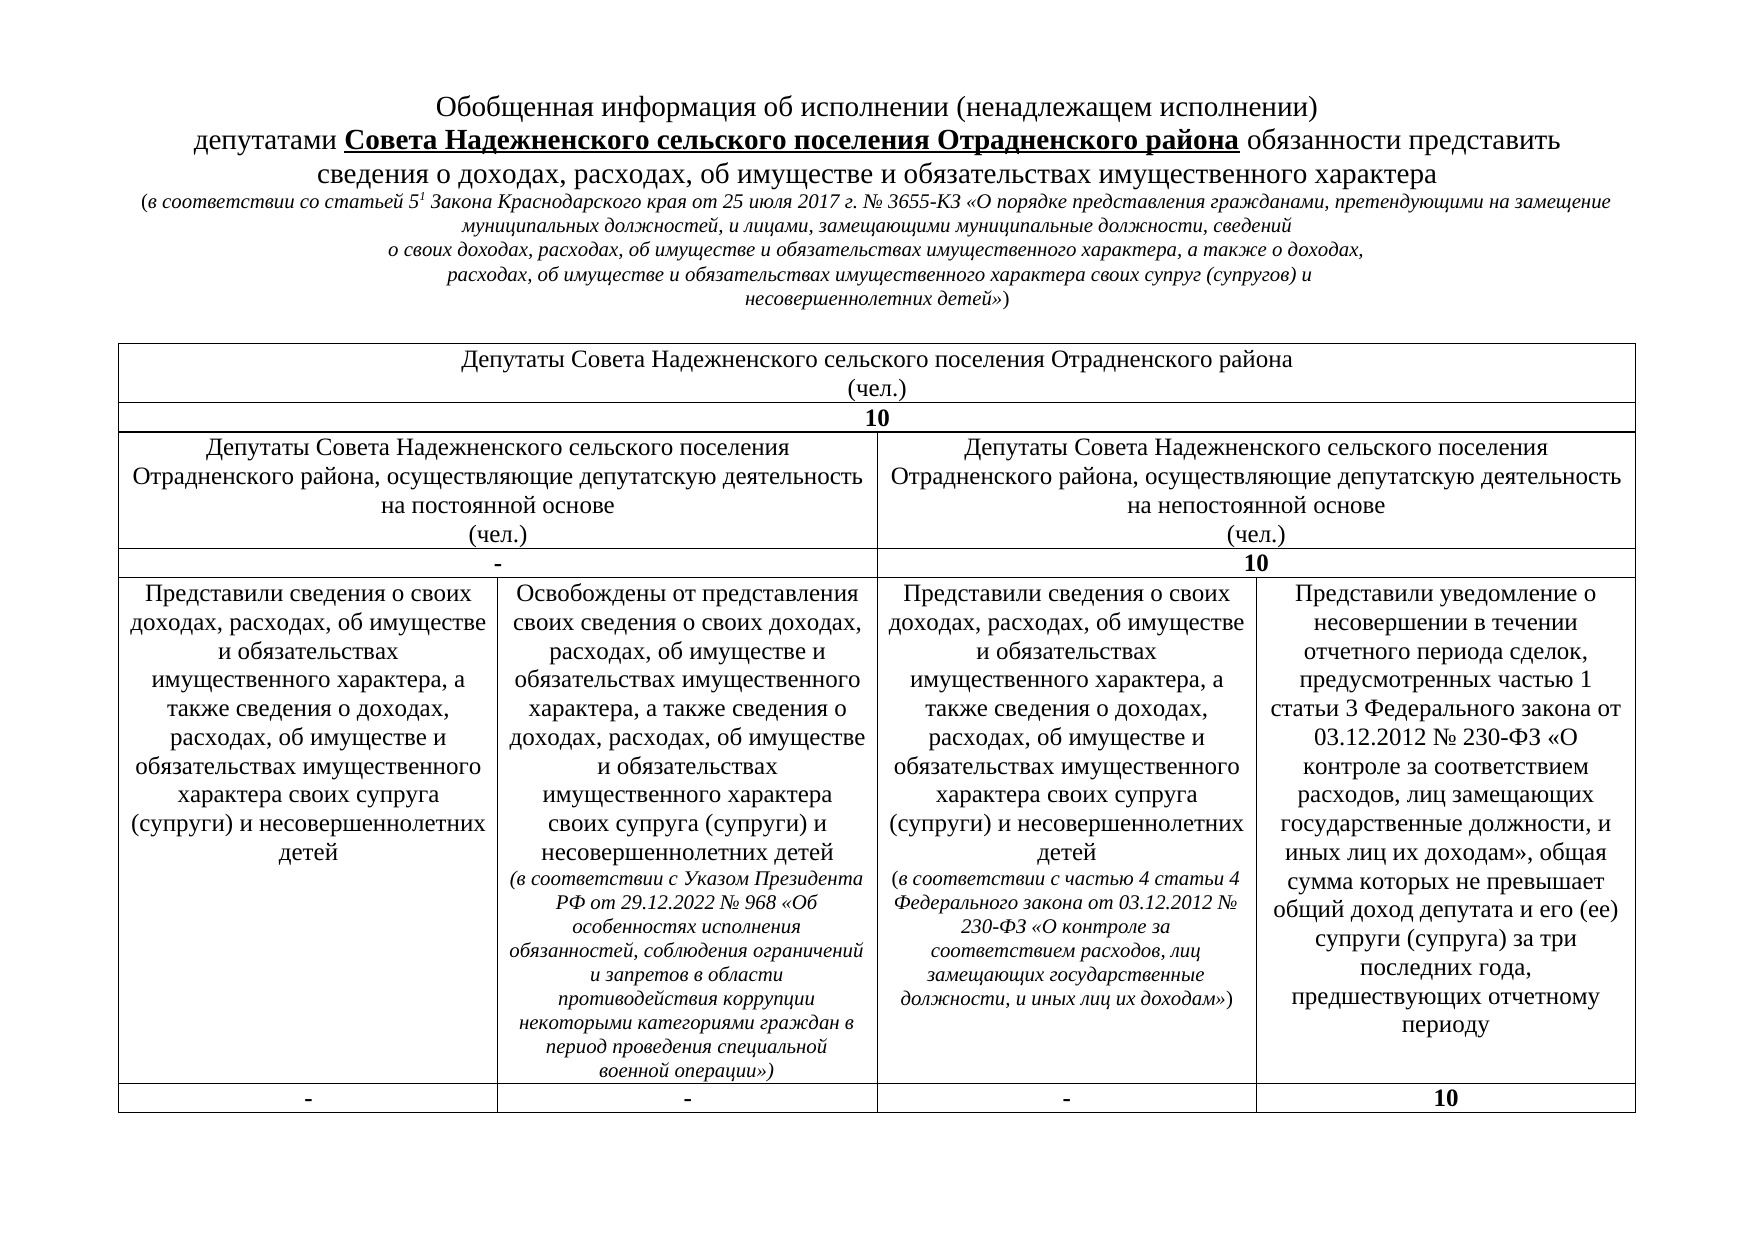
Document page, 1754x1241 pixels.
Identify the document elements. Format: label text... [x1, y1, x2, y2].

table_cell 10 [119, 403, 1635, 431]
table_cell Представили уведомление о несовершении в течении отчетного периода сделок, предусмотренных частью 1 статьи 3 Федерального закона от 03.12.2012 № 230-ФЗ «О контроле за соответствием расходов, лиц замещающих государственные должности, и иных лиц их доходам», общая сумма которых не превышает общий доход депутата и его (ее) супруги (супруга) за три последних года, предшествующих отчетному периоду [1257, 578, 1635, 1082]
table_cell Представили сведения о своих доходах, расходах, об имуществе и обязательствах имущественного характера, а также сведения о доходах, расходах, об имуществе и обязательствах имущественного характера своих супруга (супруги) и несовершеннолетних детей (в соответствии с частью 4 статьи 4 Федерального закона от 03.12.2012 № 230-ФЗ «О контроле за соответствием расходов, лиц замещающих государственные должности, и иных лиц их доходам») [878, 578, 1256, 1082]
text (в соответствии со статьей 51 Закона Краснодарского края от 25 июля 2017 г. № 3655-КЗ «О порядке представления гражданами, претендующими на замещение муниципальных должностей, и лицами, замещающими муниципальные должности, сведений [118, 189, 1636, 237]
table_cell - [498, 1084, 877, 1112]
text о своих доходах, расходах, об имуществе и обязательствах имущественного характера, а также о доходах, [118, 237, 1636, 261]
table_cell 10 [1257, 1084, 1635, 1112]
text сведения о доходах, расходах, об имуществе и обязательствах имущественного характера [118, 156, 1636, 189]
table_cell 10 [878, 549, 1635, 577]
table_cell - [119, 1084, 497, 1112]
table_cell Депутаты Совета Надежненского сельского поселения Отрадненского района, осуществляющие депутатскую деятельность на непостоянной основе (чел.) [878, 433, 1635, 547]
table_cell Представили сведения о своих доходах, расходах, об имуществе и обязательствах имущественного характера, а также сведения о доходах, расходах, об имуществе и обязательствах имущественного характера своих супруга (супруги) и несовершеннолетних детей [119, 578, 497, 1082]
table_cell Депутаты Совета Надежненского сельского поселения Отрадненского района, осуществляющие депутатскую деятельность на постоянной основе (чел.) [119, 433, 877, 547]
table_cell - [878, 1084, 1256, 1112]
table_header Депутаты Совета Надежненского сельского поселения Отрадненского района (чел.) [119, 344, 1635, 402]
text Обобщенная информация об исполнении (ненадлежащем исполнении) [118, 89, 1636, 122]
text несовершеннолетних детей») [118, 286, 1636, 309]
text депутатами Совета Надежненского сельского поселения Отрадненского района обязанности представить [118, 122, 1636, 156]
table_cell - [119, 549, 877, 577]
text расходах, об имуществе и обязательствах имущественного характера своих супруг (супругов) и [118, 261, 1636, 286]
table_cell Освобождены от представления своих сведения о своих доходах, расходах, об имуществе и обязательствах имущественного характера, а также сведения о доходах, расходах, об имуществе и обязательствах имущественного характера своих супруга (супруги) и несовершеннолетних детей (в соответствии с Указом Президента РФ от 29.12.2022 № 968 «Об особенностях исполнения обязанностей, соблюдения ограничений и запретов в области противодействия коррупции некоторыми категориями граждан в период проведения специальной военной операции») [498, 578, 877, 1082]
